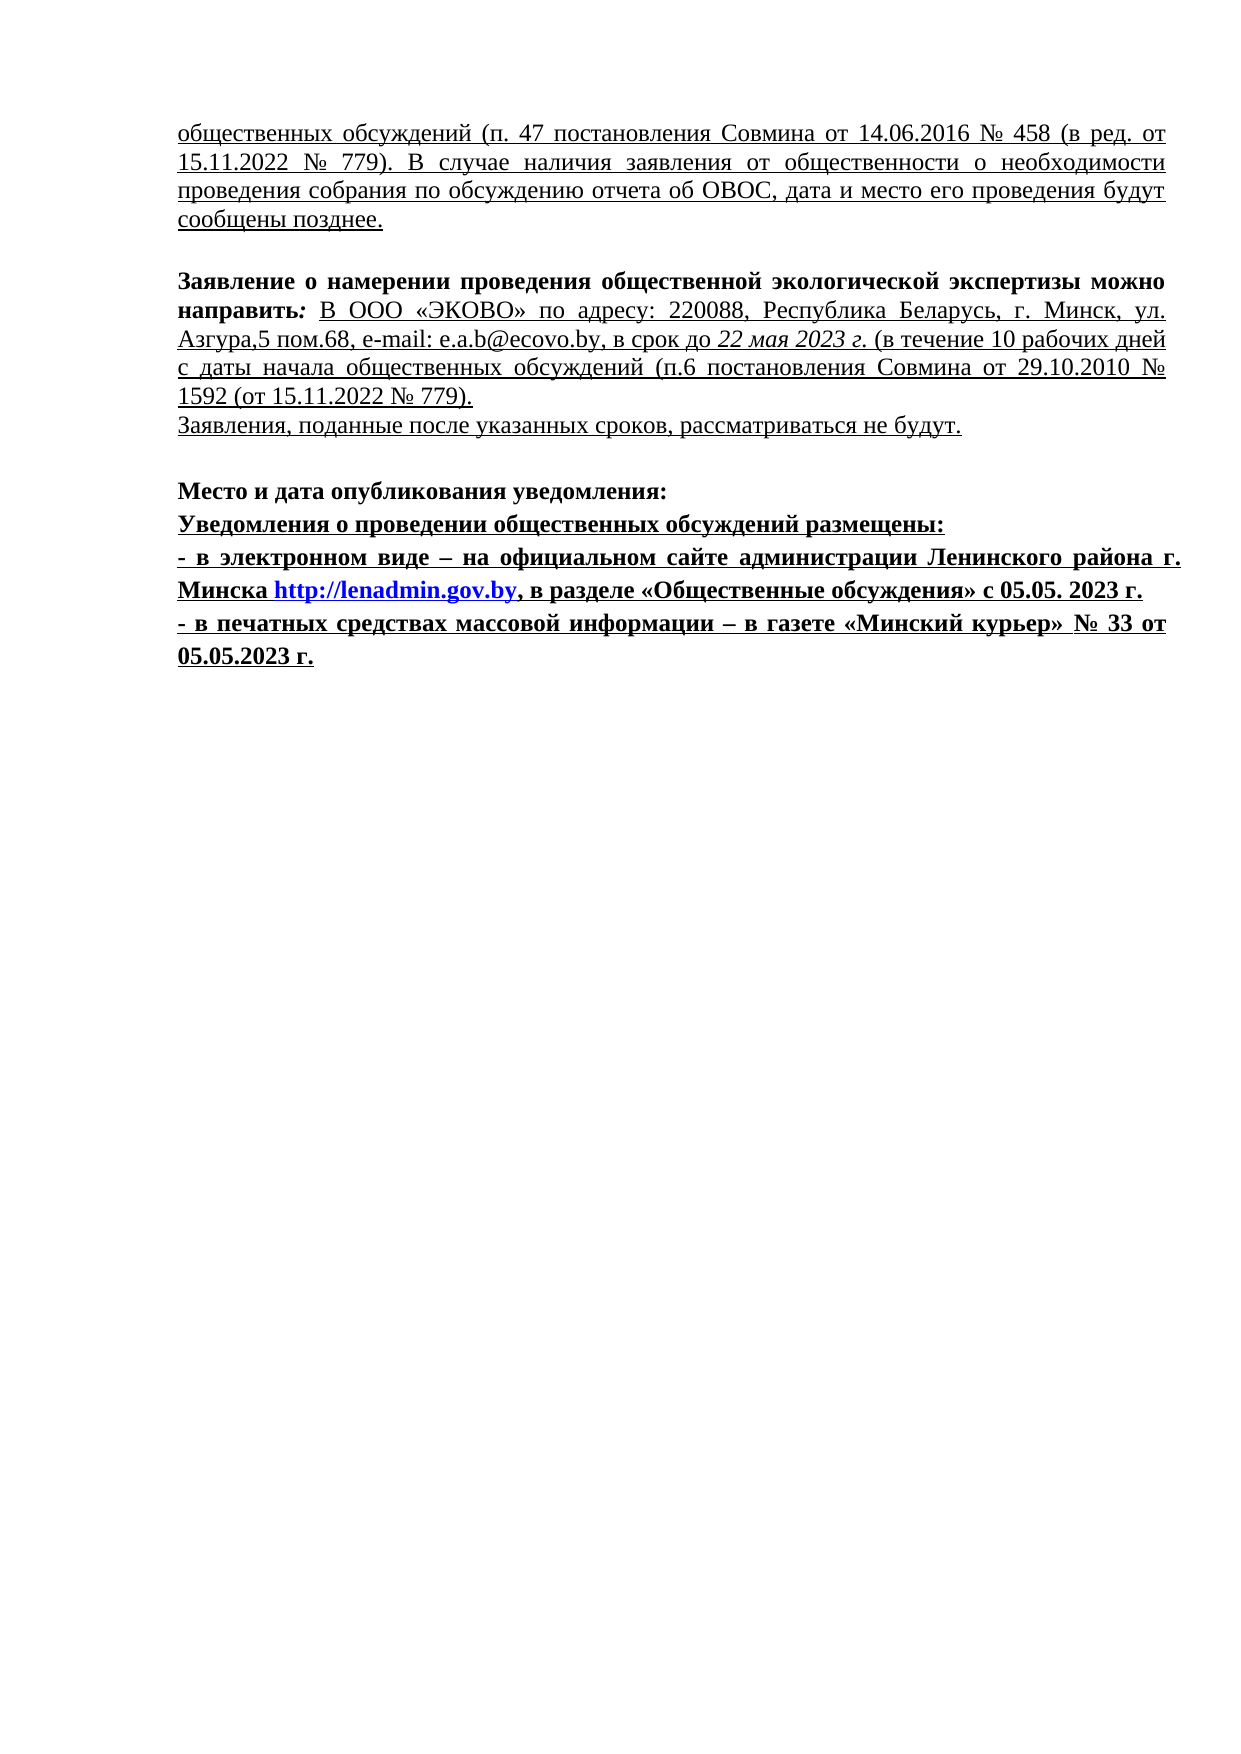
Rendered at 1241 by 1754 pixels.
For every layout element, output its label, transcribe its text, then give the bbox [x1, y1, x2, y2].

text - в электронном виде – на официальном сайте администрации Ленинского района г. Минска http://lenadmin.gov.by, в разделе «Общественные обсуждения» с 05.05. 2023 г. [177, 568, 1181, 604]
text Заявление о намерении проведения общественной экологической экспертизы можно направить: В ООО «ЭКОВО» по адресу: 220088, Республика Беларусь, г. Минск, ул. Азгура,5 пом.68, е-mail: e.a.b@ecovo.by, в срок до 22 мая 2023 г. (в течение 10 рабочих дней с даты начала общественных обсуждений (п.6 постановления Совмина от 29.10.2010 № 1592 (от 15.11.2022 № 779). [177, 350, 1166, 377]
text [177, 118, 1166, 143]
text Уведомления о проведении общественных обсуждений размещены: [177, 509, 1166, 538]
text - в печатных средствах массовой информации – в газете «Минский курьер» № 33 от 05.05.2023 г. [177, 608, 1166, 633]
text - в печатных средствах массовой информации – в газете «Минский курьер» № 33 от 05.05.2023 г. [177, 634, 1166, 670]
text - в электронном виде – на официальном сайте администрации Ленинского района г. Минска http://lenadmin.gov.by, в разделе «Общественные обсуждения» с 05.05. 2023 г. [177, 542, 1181, 567]
text Заявление о намерении проведения общественной экологической экспертизы можно направить: В ООО «ЭКОВО» по адресу: 220088, Республика Беларусь, г. Минск, ул. Азгура,5 пом.68, е-mail: e.a.b@ecovo.by, в срок до 22 мая 2023 г. (в течение 10 рабочих дней с даты начала общественных обсуждений (п.6 постановления Совмина от 29.10.2010 № 1592 (от 15.11.2022 № 779). [177, 266, 1166, 349]
text Место и дата опубликования уведомления: [177, 476, 1166, 505]
text Заявления, поданные после указанных сроков, рассматриваться не будут. [177, 410, 1166, 439]
text Заявление о намерении проведения общественной экологической экспертизы можно направить: В ООО «ЭКОВО» по адресу: 220088, Республика Беларусь, г. Минск, ул. Азгура,5 пом.68, е-mail: e.a.b@ecovo.by, в срок до 22 мая 2023 г. (в течение 10 рабочих дней с даты начала общественных обсуждений (п.6 постановления Совмина от 29.10.2010 № 1592 (от 15.11.2022 № 779). [177, 378, 1166, 410]
